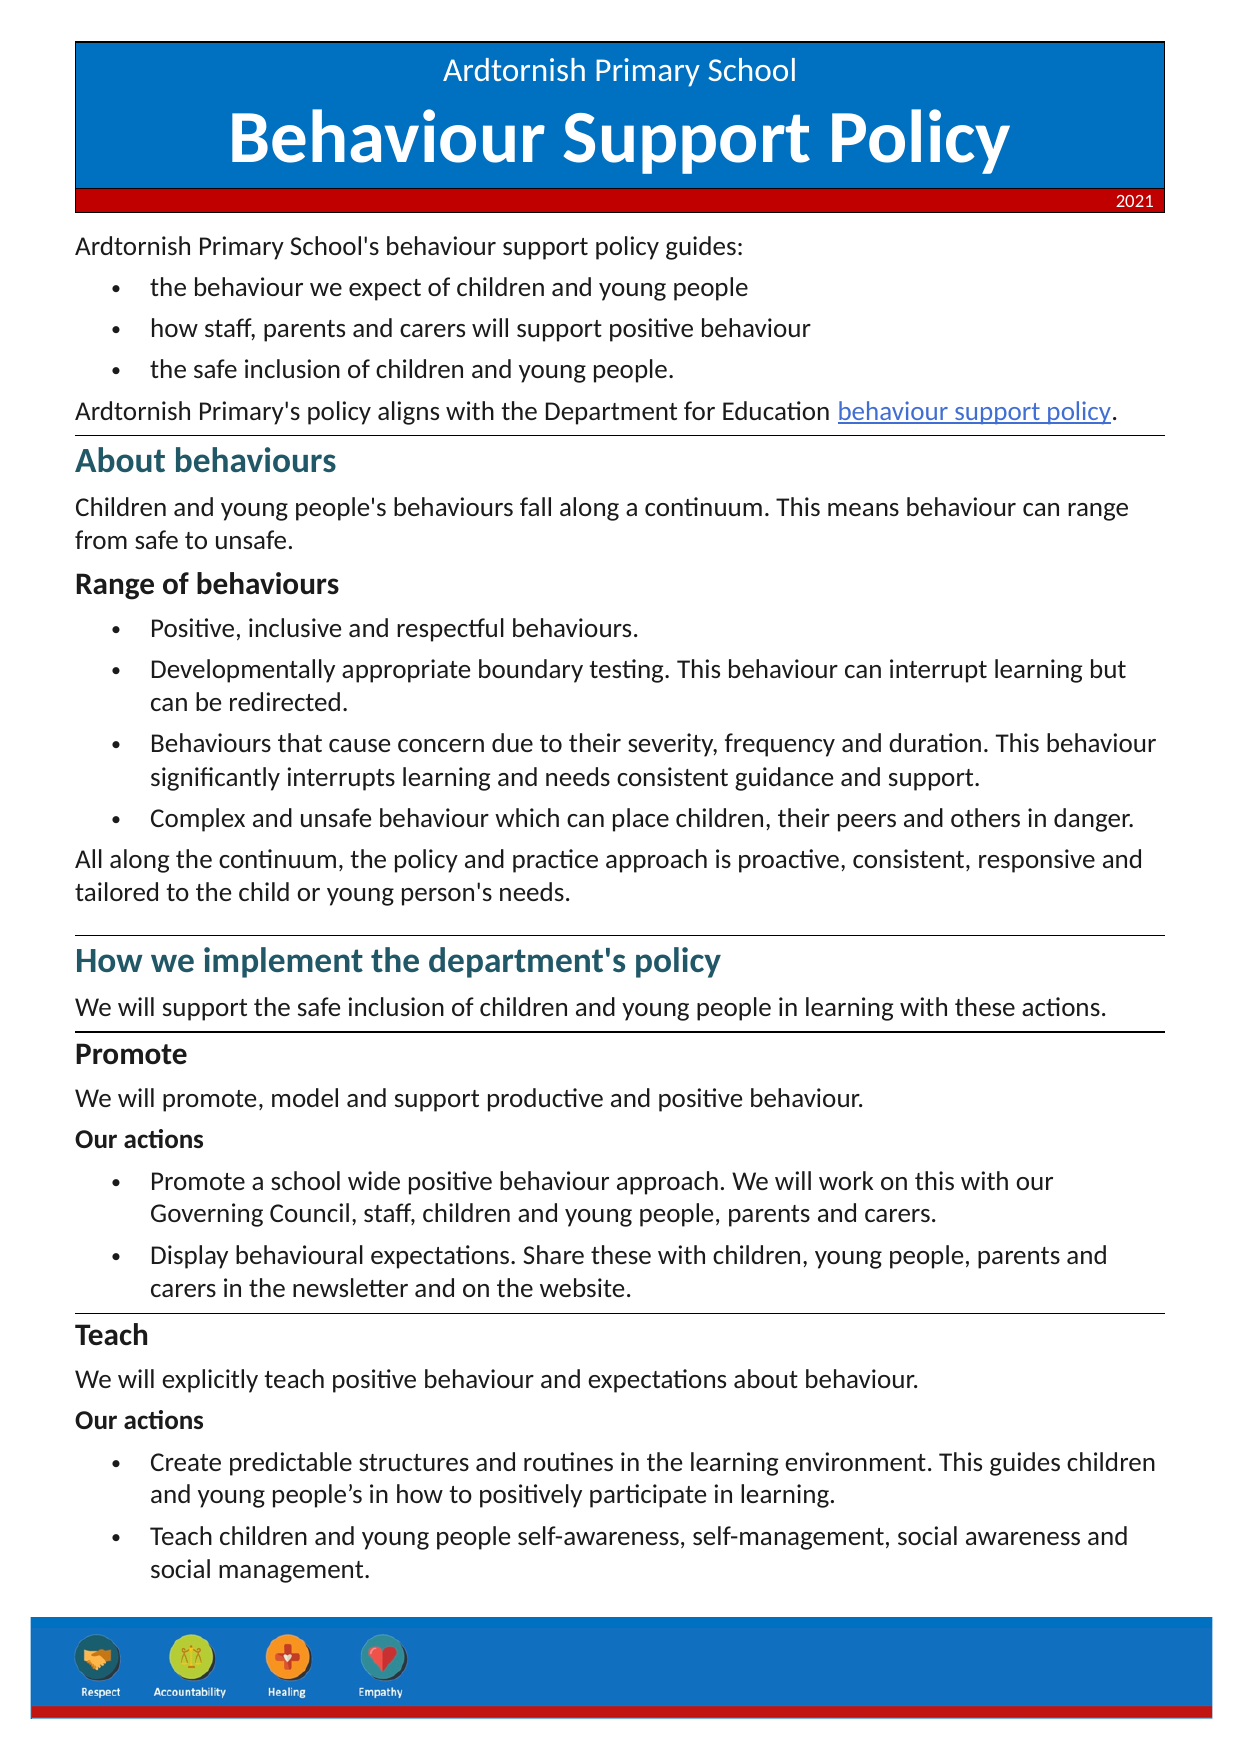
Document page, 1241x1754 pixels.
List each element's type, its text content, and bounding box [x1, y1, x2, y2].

text Our actions [75, 1403, 1165, 1436]
text Promote [75, 1033, 1165, 1073]
list the safe inclusion of children and young people. [112, 353, 1165, 386]
table_header Ardtornish Primary School Behaviour Support Policy [76, 43, 1164, 188]
list Create predictable structures and routines in the learning environment. This guides children and young people’s in how to positively participate in learning. [112, 1445, 1165, 1511]
list Behaviours that cause concern due to their severity, frequency and duration. This behaviour significantly interrupts learning and needs consistent guidance and support. [112, 727, 1165, 793]
text Ardtornish Primary's policy aligns with the Department for Education behaviour support policy. [75, 394, 1165, 427]
text Children and young people's behaviours fall along a continuum. This means behaviour can range from safe to unsafe. [75, 490, 1165, 556]
table_cell 2021 [76, 189, 1164, 212]
text All along the continuum, the policy and practice approach is proactive, consistent, responsive and tailored to the child or young person's needs. [75, 842, 1165, 908]
text Ardtornish Primary School's behaviour support policy guides: [75, 229, 1165, 262]
picture [30, 1617, 1213, 1719]
list Teach children and young people self-awareness, self-management, social awareness and social management. [112, 1519, 1165, 1585]
list Complex and unsafe behaviour which can place children, their peers and others in danger. [112, 801, 1165, 834]
list Promote a school wide positive behaviour approach. We will work on this with our Governing Council, staff, children and young people, parents and carers. [112, 1164, 1165, 1230]
text How we implement the department's policy [75, 936, 1165, 982]
text We will explicitly teach positive behaviour and expectations about behaviour. [75, 1362, 1165, 1395]
list how staff, parents and carers will support positive behaviour [112, 311, 1165, 344]
text We will support the safe inclusion of children and young people in learning with these actions. [75, 990, 1165, 1023]
text We will promote, model and support productive and positive behaviour. [75, 1081, 1165, 1114]
text Teach [75, 1314, 1165, 1354]
list the behaviour we expect of children and young people [112, 270, 1165, 303]
list Display behavioural expectations. Share these with children, young people, parents and carers in the newsletter and on the website. [112, 1238, 1165, 1304]
list Positive, inclusive and respectful behaviours. [112, 611, 1165, 644]
text Range of behaviours [75, 564, 1165, 603]
text About behaviours [75, 436, 1165, 482]
list Developmentally appropriate boundary testing. This behaviour can interrupt learning but can be redirected. [112, 652, 1165, 718]
text Our actions [75, 1122, 1165, 1155]
